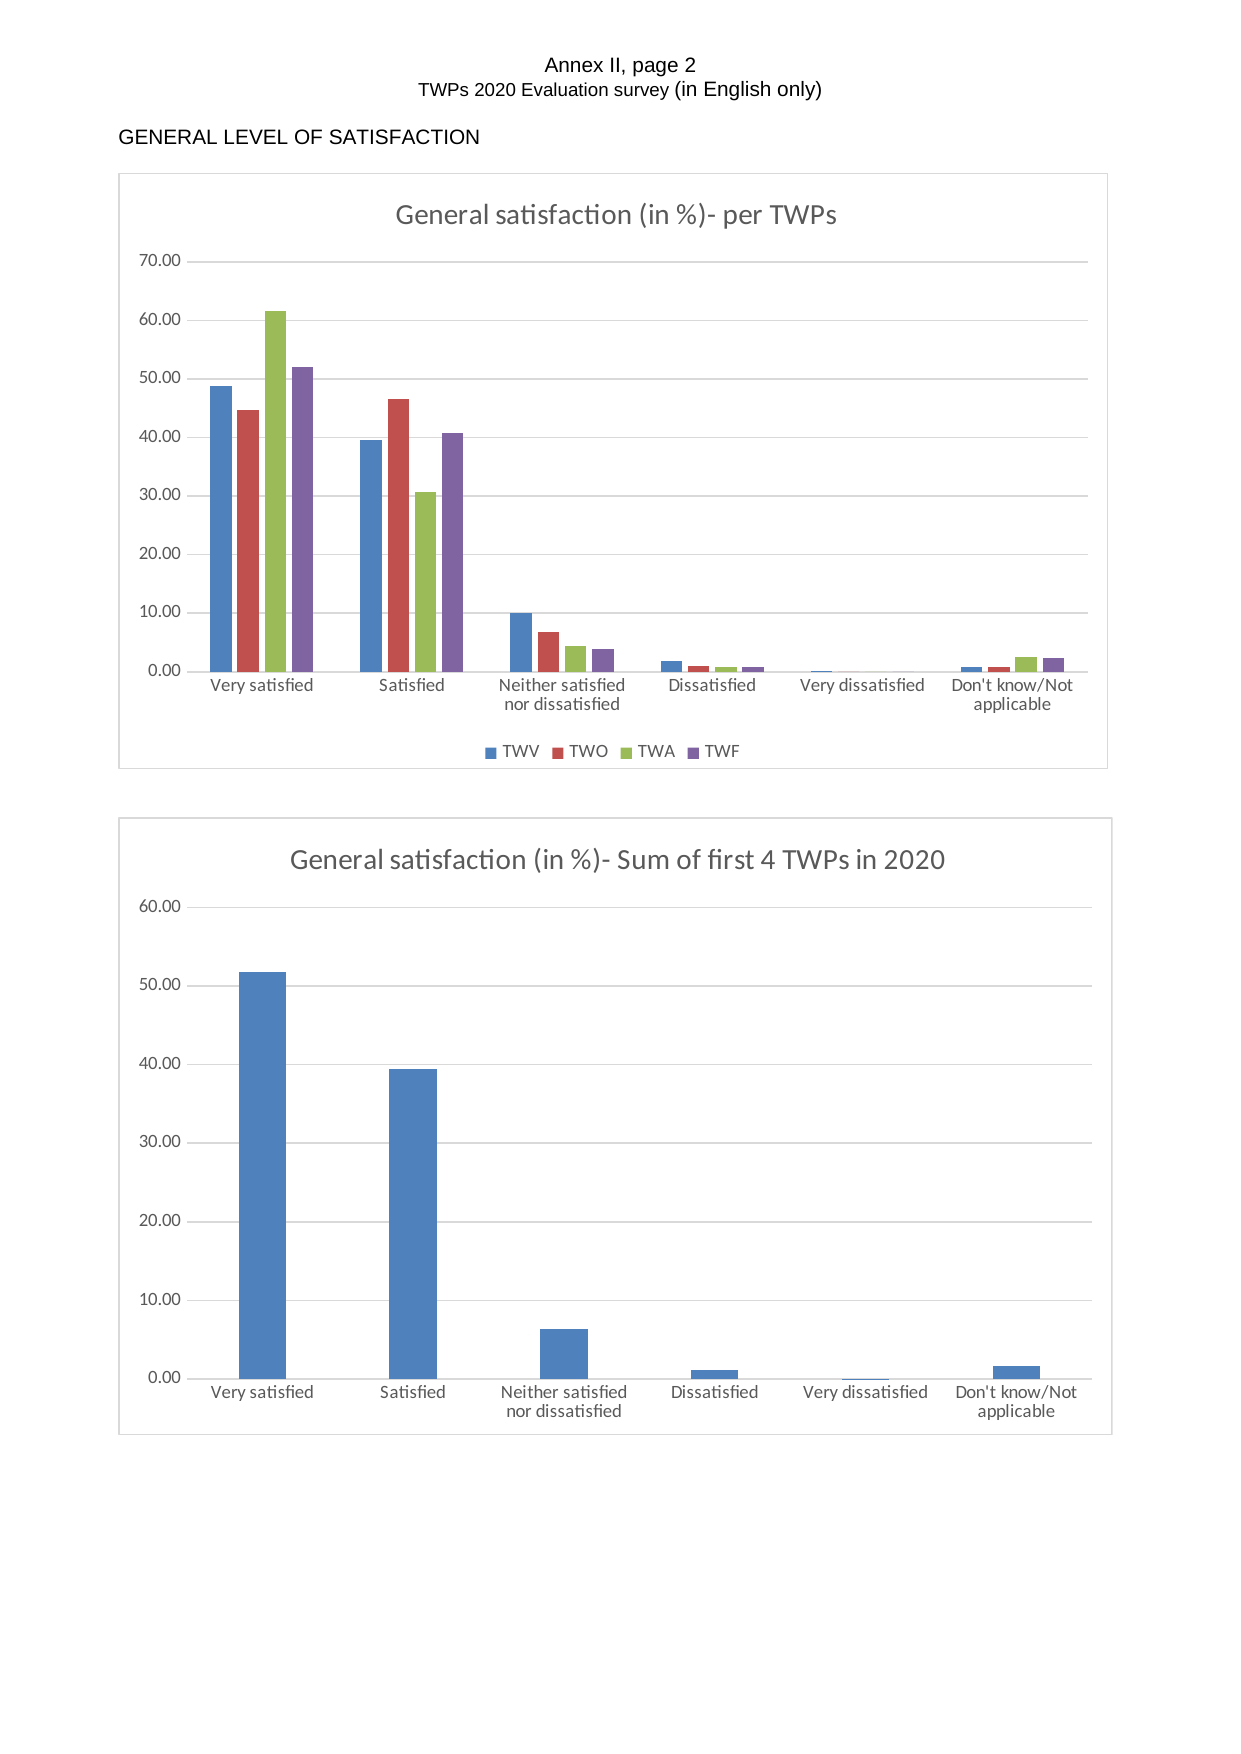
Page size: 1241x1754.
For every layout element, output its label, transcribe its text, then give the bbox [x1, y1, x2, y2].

text GENERAL LEVEL OF SATISFACTION [118, 125, 1122, 149]
